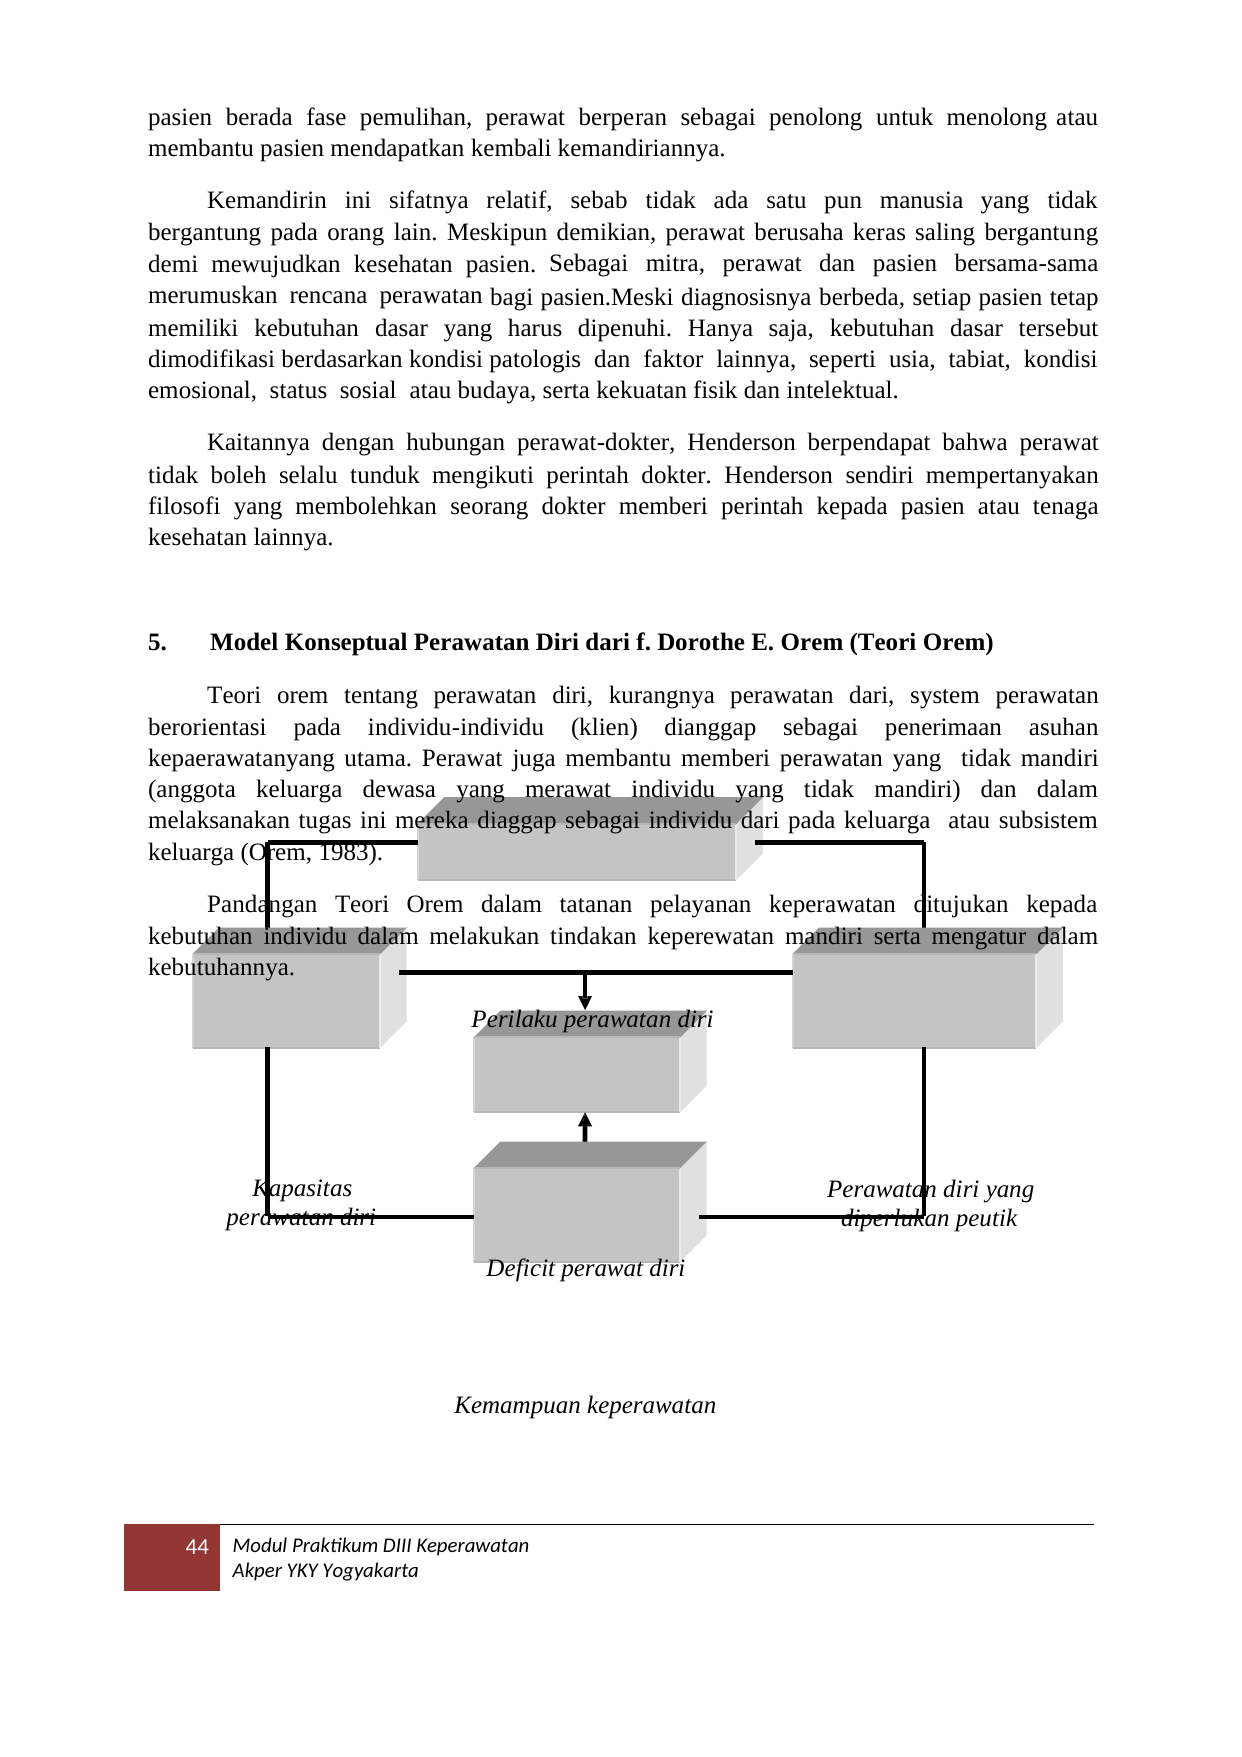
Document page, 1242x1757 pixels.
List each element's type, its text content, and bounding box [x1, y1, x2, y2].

text Teori orem tentang perawatan diri, kurangnya perawatan dari, system perawatan berorientasi pada individu-individu (klien) dianggap sebagai penerimaan asuhan kepaerawatanyang utama. Perawat juga membantu memberi perawatan yang tidak mandiri (anggota keluarga dewasa yang merawat individu yang tidak mandiri) dan dalam melaksanakan tugas ini mereka diaggap sebagai individu dari pada keluarga atau subsistem keluarga (Orem, 1983). [148, 680, 1098, 865]
text Kemandirin ini sifatnya relatif, sebab tidak ada satu pun manusia yang tidak bergantung pada orang lain. Meskipun demikian, perawat berusaha keras saling bergantung demi mewujudkan kesehatan pasien. Sebagai mitra, perawat dan pasien bersama-sama merumuskan rencana perawatan bagi pasien.Meski diagnosisnya berbeda, setiap pasien tetap memiliki kebutuhan dasar yang harus dipenuhi. Hanya saja, kebutuhan dasar tersebut dimodifikasi berdasarkan kondisi patologis dan faktor lainnya, seperti usia, tabiat, kondisi emosional, status sosial atau budaya, serta kekuatan fisik dan intelektual. [148, 185, 1099, 404]
text Pandangan Teori Orem dalam tatanan pelayanan keperawatan ditujukan kepada kebutuhan individu dalam melakukan tindakan keperewatan mandiri serta mengatur dalam kebutuhannya. [148, 889, 1098, 981]
text Kaitannya dengan hubungan perawat-dokter, Henderson berpendapat bahwa perawat tidak boleh selalu tunduk mengikuti perintah dokter. Henderson sendiri mempertanyakan filosofi yang membolehkan seorang dokter memberi perintah kepada pasien atau tenaga kesehatan lainnya. [148, 427, 1099, 551]
text Perawatan diri yang diperlukan peutik [827, 1174, 1038, 1232]
text Deficit perawat diri [435, 1253, 711, 1282]
text 5. Model Konseptual Perawatan Diri dari f. Dorothe E. Orem (Teori Orem) [148, 627, 1110, 655]
text Kemampuan keperawatan [435, 1390, 785, 1419]
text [148, 102, 1099, 162]
text Kapasitas perawatan diri [226, 1173, 380, 1232]
text Perilaku perawatan diri [469, 1004, 715, 1034]
